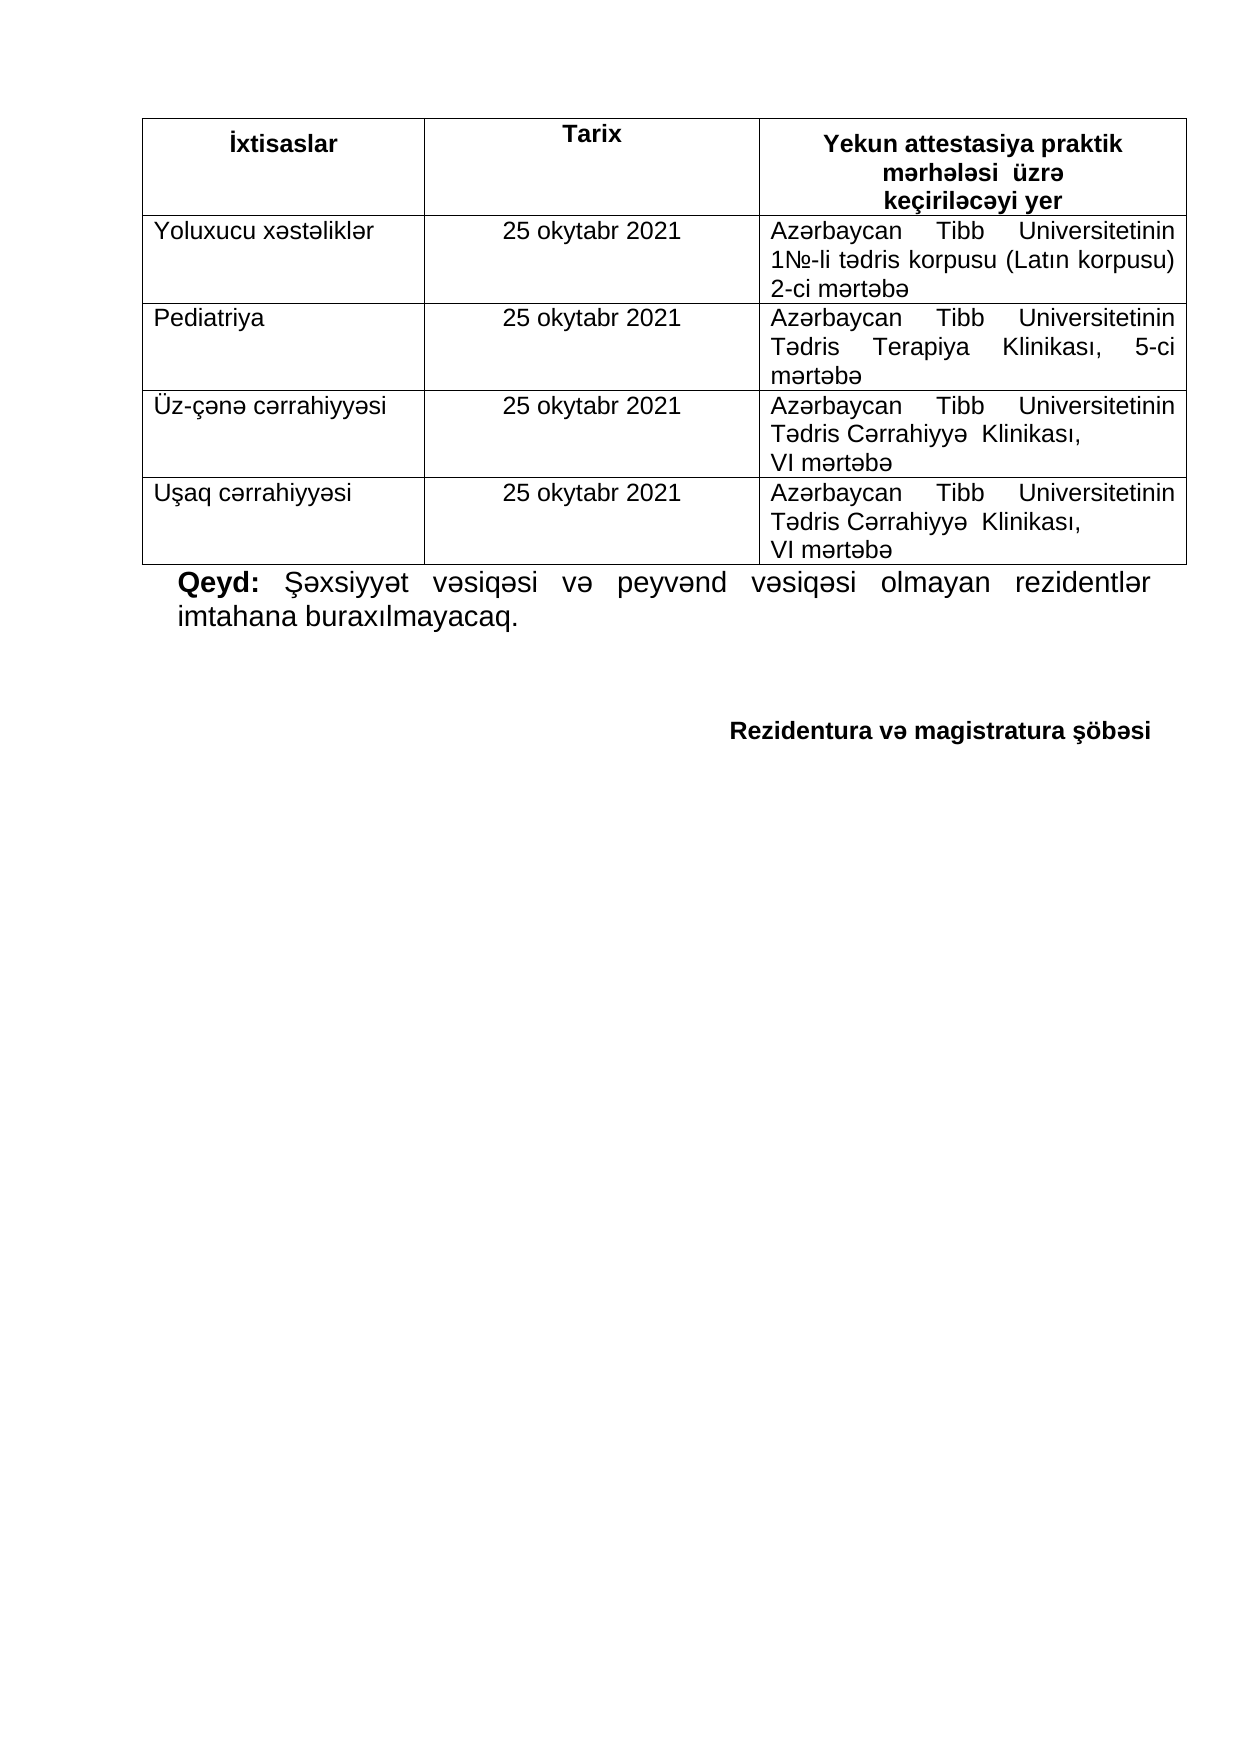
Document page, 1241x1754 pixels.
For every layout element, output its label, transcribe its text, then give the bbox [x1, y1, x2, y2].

table_cell Uşaq cərrahiyyəsi [143, 478, 424, 564]
table_header Tarix [425, 119, 759, 215]
table_cell Azərbaycan Tibb Universitetinin Tədris Cərrahiyyə Klinikası, VI mərtəbə [760, 478, 1186, 564]
table_cell 25 okytabr 2021 [425, 216, 759, 302]
table_cell Üz-çənə cərrahiyyəsi [143, 391, 424, 477]
table_cell Azərbaycan Tibb Universitetinin Tədris Cərrahiyyə Klinikası, VI mərtəbə [760, 391, 1186, 477]
table_header Yekun attestasiya praktik mərhələsi üzrə keçiriləcəyi yer [760, 119, 1186, 215]
text Qeyd: Şəxsiyyət vəsiqəsi və peyvənd vəsiqəsi olmayan rezidentlər imtahana buraxılmayacaq. [177, 565, 1152, 632]
table_cell Yoluxucu xəstəliklər [143, 216, 424, 302]
table_cell Azərbaycan Tibb Universitetinin 1№-li tədris korpusu (Latın korpusu) 2-ci mərtəbə [760, 216, 1186, 302]
table_cell Pediatriya [143, 304, 424, 390]
table_cell 25 okytabr 2021 [425, 391, 759, 477]
table_cell 25 okytabr 2021 [425, 304, 759, 390]
text Rezidentura və magistratura şöbəsi [177, 714, 1152, 745]
table_cell 25 okytabr 2021 [425, 478, 759, 564]
table_cell Azərbaycan Tibb Universitetinin Tədris Terapiya Klinikası, 5-ci mərtəbə [760, 304, 1186, 390]
table_header İxtisaslar [143, 119, 424, 215]
